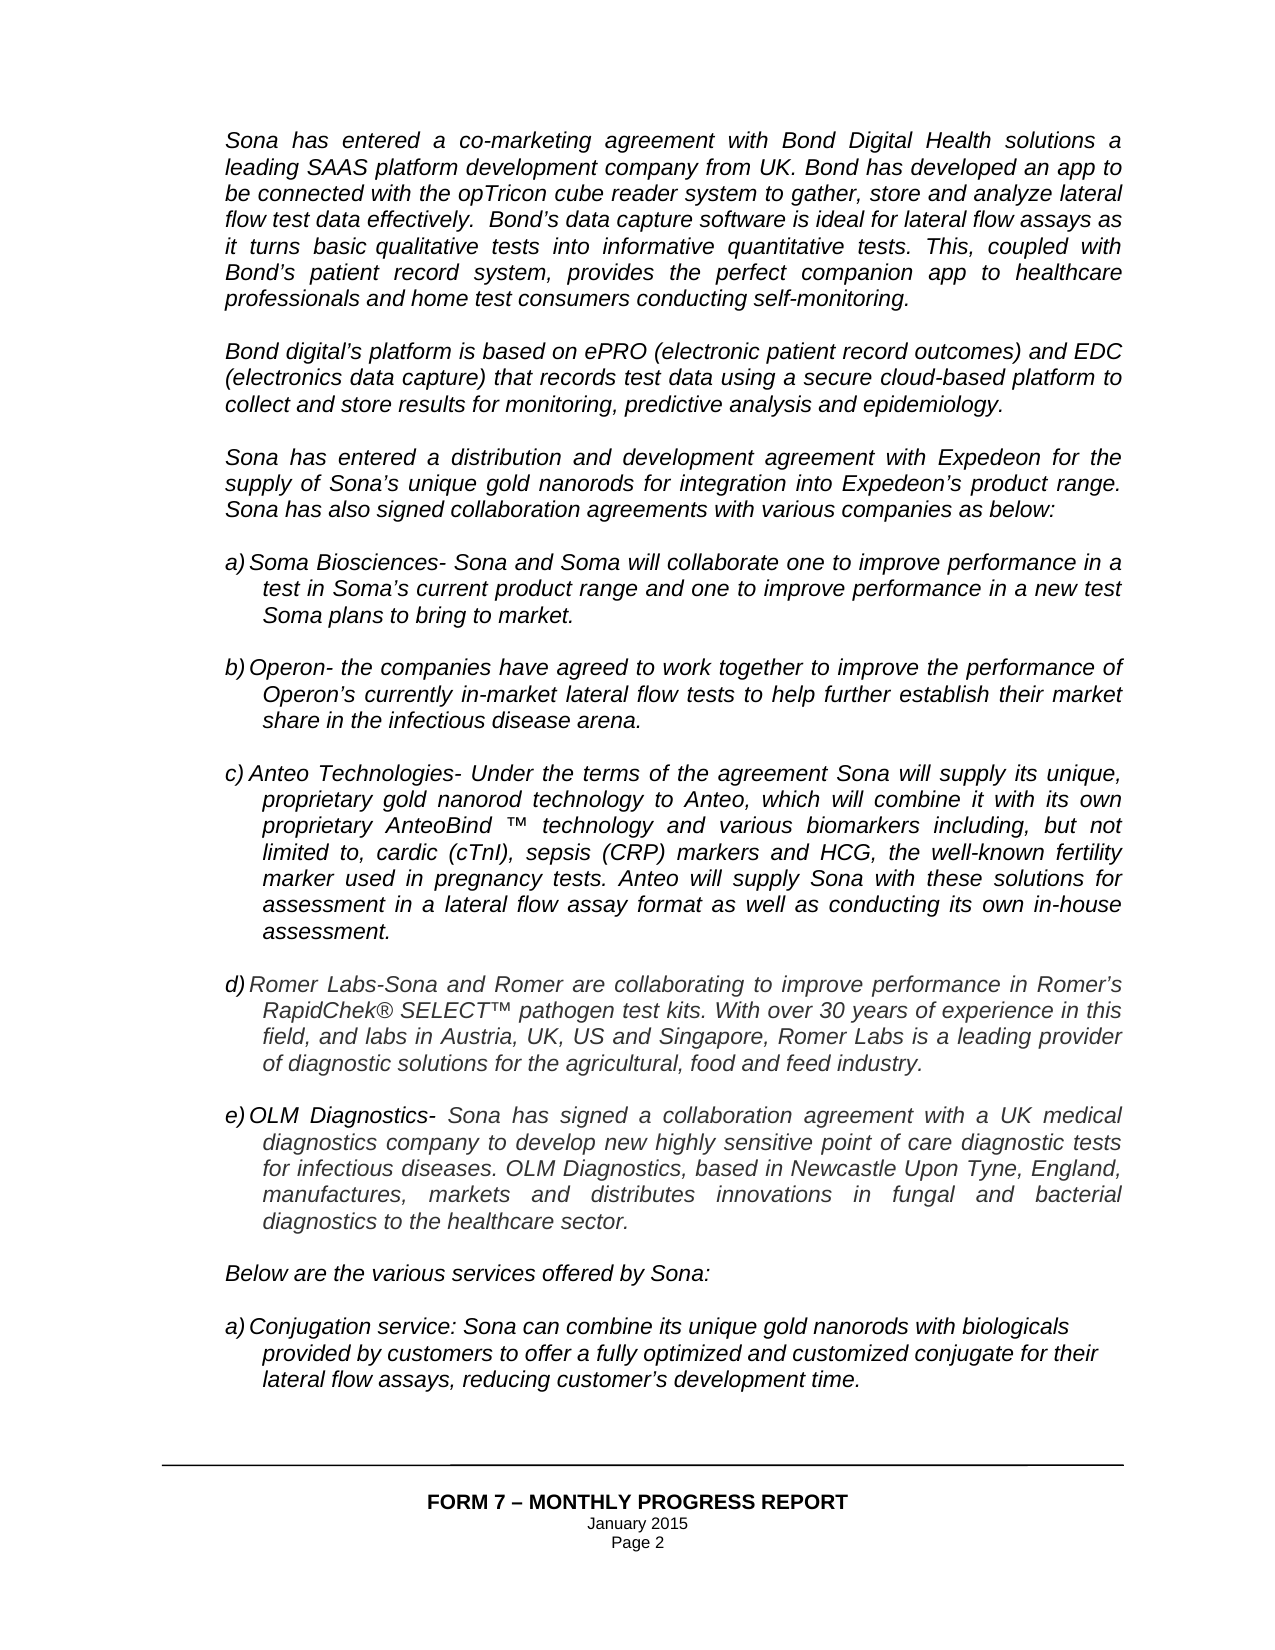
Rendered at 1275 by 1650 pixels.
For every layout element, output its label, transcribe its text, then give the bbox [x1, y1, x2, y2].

list Romer Labs-Sona and Romer are collaborating to improve performance in Romer’s RapidChek® SELECT™ pathogen test kits. With over 30 years of experience in this field, and labs in Austria, UK, US and Singapore, Romer Labs is a leading provider of diagnostic solutions for the agricultural, food and feed industry. [225, 971, 1125, 1076]
text Sona has entered a co-marketing agreement with Bond Digital Health solutions a leading SAAS platform development company from UK. Bond has developed an app to be connected with the opTricon cube reader system to gather, store and analyze lateral flow test data effectively. Bond’s data capture software is ideal for lateral flow assays as it turns basic qualitative tests into informative quantitative tests. This, coupled with Bond’s patient record system, provides the perfect companion app to healthcare professionals and home test consumers conducting self-monitoring. [225, 127, 1125, 312]
list Anteo Technologies- Under the terms of the agreement Sona will supply its unique, proprietary gold nanorod technology to Anteo, which will combine it with its own proprietary AnteoBind ™ technology and various biomarkers including, but not limited to, cardic (cTnI), sepsis (CRP) markers and HCG, the well-known fertility marker used in pregnancy tests. Anteo will supply Sona with these solutions for assessment in a lateral flow assay format as well as conducting its own in-house assessment. [225, 760, 1125, 944]
text Bond digital’s platform is based on ePRO (electronic patient record outcomes) and EDC (electronics data capture) that records test data using a secure cloud-based platform to collect and store results for monitoring, predictive analysis and epidemiology. [225, 338, 1125, 417]
list Soma Biosciences- Sona and Soma will collaborate one to improve performance in a test in Soma’s current product range and one to improve performance in a new test Soma plans to bring to market. [225, 549, 1125, 628]
text Below are the various services offered by Sona: [225, 1260, 1125, 1287]
list Conjugation service: Sona can combine its unique gold nanorods with biologicals provided by customers to offer a fully optimized and customized conjugate for their lateral flow assays, reducing customer’s development time. [225, 1313, 1125, 1392]
text Sona has entered a distribution and development agreement with Expedeon for the supply of Sona’s unique gold nanorods for integration into Expedeon’s product range. Sona has also signed collaboration agreements with various companies as below: [225, 443, 1125, 522]
list Operon- the companies have agreed to work together to improve the performance of Operon’s currently in-market lateral flow tests to help further establish their market share in the infectious disease arena. [225, 654, 1125, 733]
list OLM Diagnostics- Sona has signed a collaboration agreement with a UK medical diagnostics company to develop new highly sensitive point of care diagnostic tests for infectious diseases. OLM Diagnostics, based in Newcastle Upon Tyne, England, manufactures, markets and distributes innovations in fungal and bacterial diagnostics to the healthcare sector. [225, 1102, 1125, 1234]
